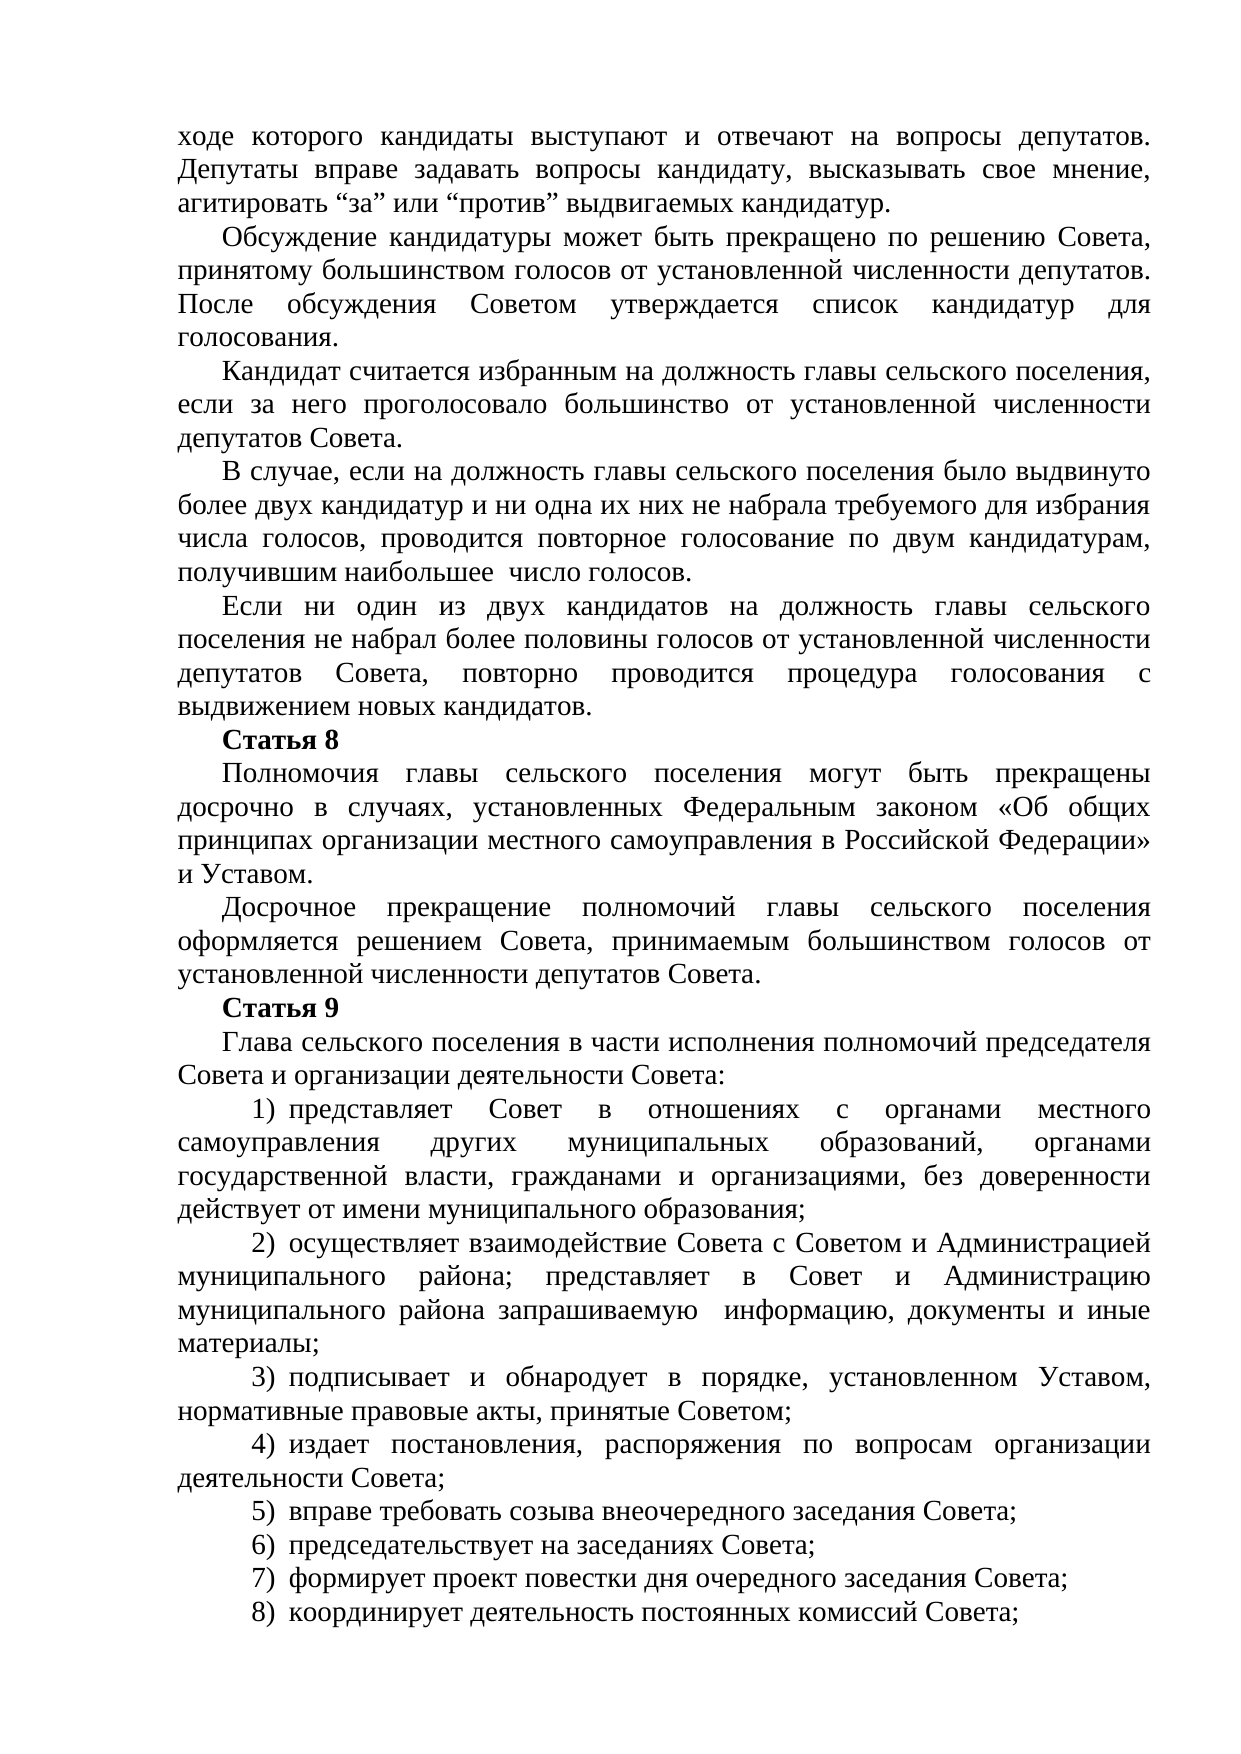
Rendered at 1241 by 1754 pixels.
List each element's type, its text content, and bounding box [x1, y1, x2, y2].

text Статья 9 [177, 990, 1152, 1024]
text Полномочия главы сельского поселения могут быть прекращены досрочно в случаях, установленных Федеральным законом «Об общих принципах организации местного самоуправления в Российской Федерации» и Уставом. [177, 755, 1152, 889]
list подписывает и обнародует в порядке, установленном Уставом, нормативные правовые акты, принятые Советом; [177, 1359, 1152, 1426]
text Обсуждение кандидатуры может быть прекращено по решению Совета, принятому большинством голосов от установленной численности депутатов. После обсуждения Советом утверждается список кандидатур для голосования. [177, 219, 1152, 353]
list представляет Совет в отношениях с органами местного самоуправления других муниципальных образований, органами государственной власти, гражданами и организациями, без доверенности действует от имени муниципального образования; [177, 1091, 1152, 1225]
list осуществляет взаимодействие Совета с Советом и Администрацией муниципального района; представляет в Совет и Администрацию муниципального района запрашиваемую информацию, документы и иные материалы; [177, 1225, 1152, 1359]
text Досрочное прекращение полномочий главы сельского поселения оформляется решением Совета, принимаемым большинством голосов от установленной численности депутатов Совета. [177, 889, 1152, 990]
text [177, 118, 1152, 219]
text Статья 8 [177, 722, 1152, 755]
text В случае, если на должность главы сельского поселения было выдвинуто более двух кандидатур и ни одна их них не набрала требуемого для избрания числа голосов, проводится повторное голосование по двум кандидатурам, получившим наибольшее число голосов. [177, 453, 1152, 588]
list координирует деятельность постоянных комиссий Совета; [177, 1594, 1152, 1627]
list издает постановления, распоряжения по вопросам организации деятельности Совета; [177, 1426, 1152, 1493]
list формирует проект повестки дня очередного заседания Совета; [177, 1560, 1152, 1594]
list вправе требовать созыва внеочередного заседания Совета; [177, 1493, 1152, 1527]
list председательствует на заседаниях Совета; [177, 1527, 1152, 1560]
text Глава сельского поселения в части исполнения полномочий председателя Совета и организации деятельности Совета: [177, 1024, 1152, 1091]
text Если ни один из двух кандидатов на должность главы сельского поселения не набрал более половины голосов от установленной численности депутатов Совета, повторно проводится процедура голосования с выдвижением новых кандидатов. [177, 588, 1152, 722]
text Кандидат считается избранным на должность главы сельского поселения, если за него проголосовало большинство от установленной численности депутатов Совета. [177, 353, 1152, 453]
